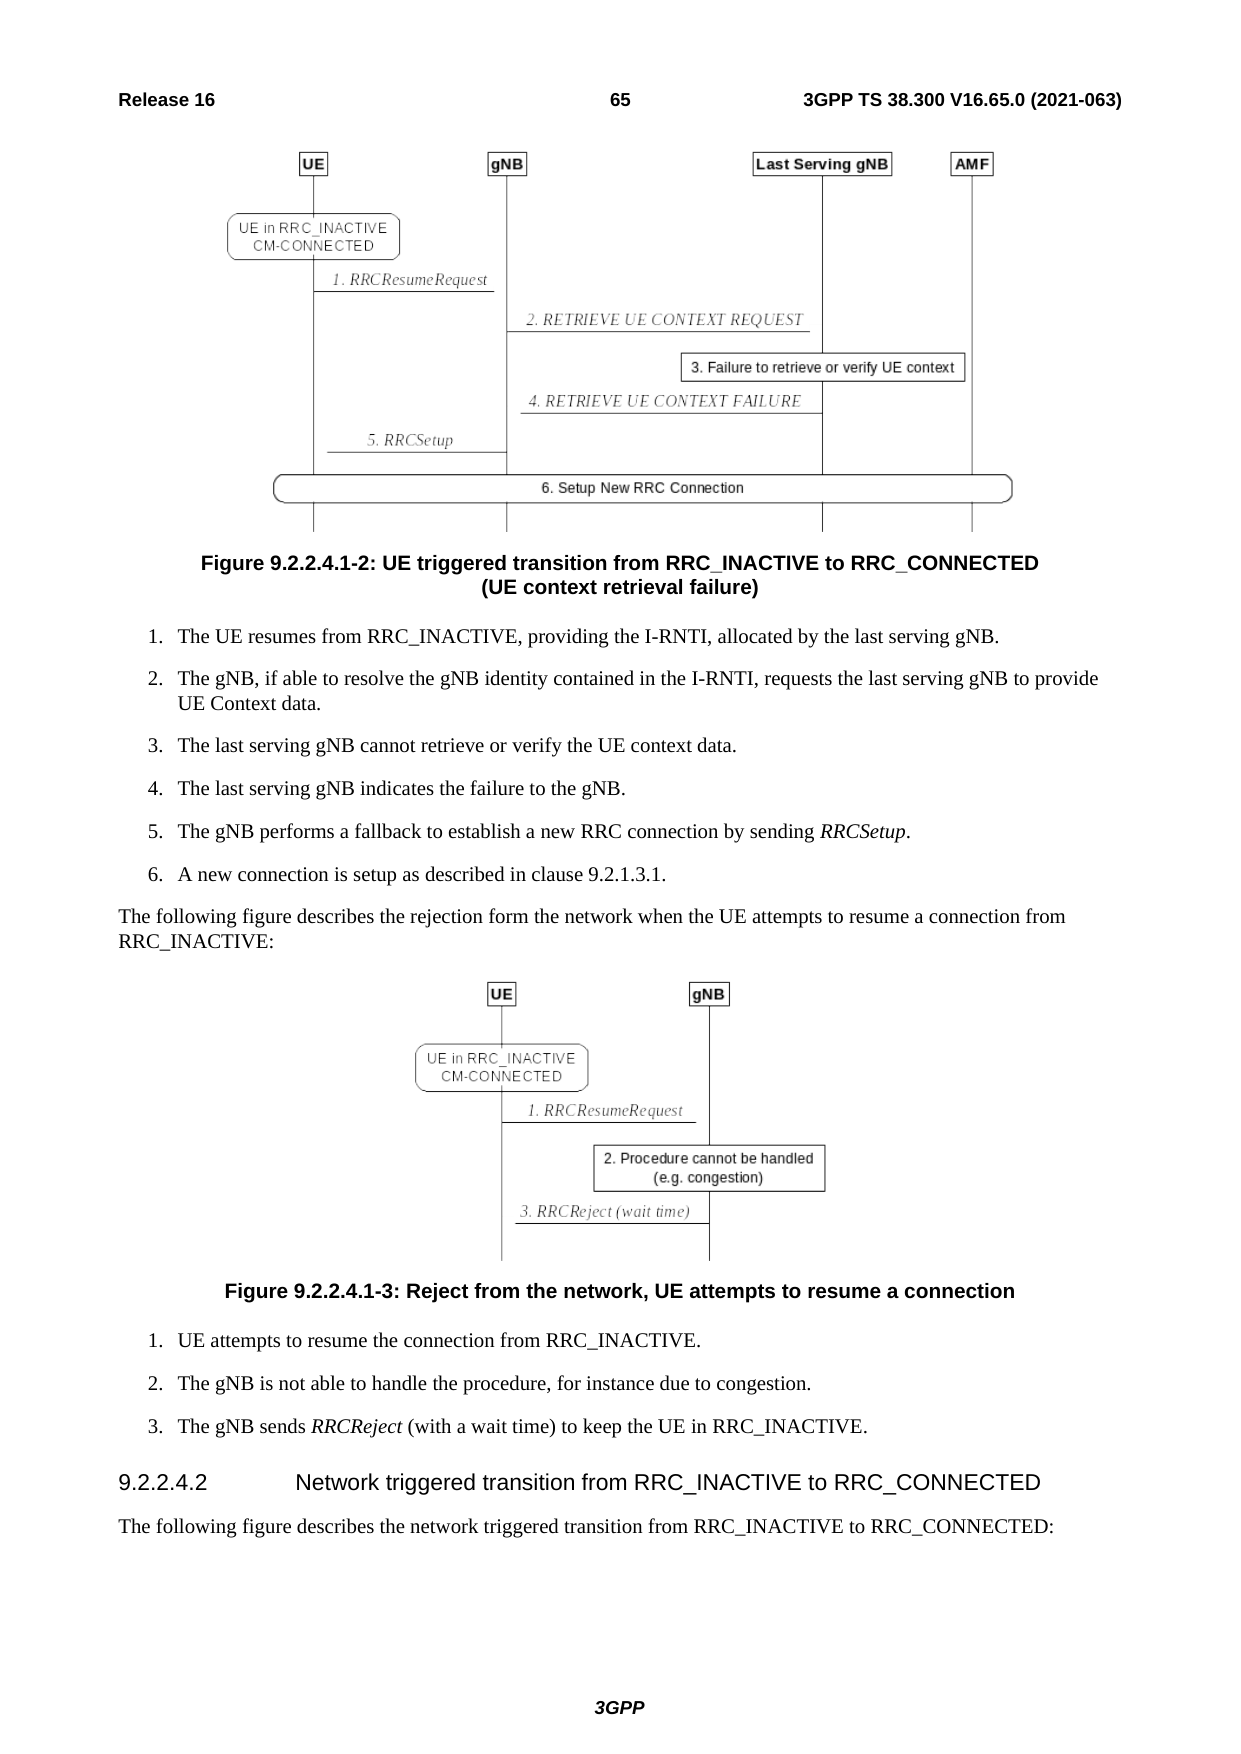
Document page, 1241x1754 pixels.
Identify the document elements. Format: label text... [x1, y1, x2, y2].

text The following figure describes the rejection form the network when the UE attempts to resume a connection from RRC_INACTIVE: [118, 904, 1122, 953]
text 2. The gNB, if able to resolve the gNB identity contained in the I-RNTI, requests the last serving gNB to provide UE Context data. [148, 666, 1122, 714]
subtitle 9.2.2.4.2 Network triggered transition from RRC_INACTIVE to RRC_CONNECTED [118, 1469, 1122, 1495]
text Figure 9.2.2.4.1-2: UE triggered transition from RRC_INACTIVE to RRC_CONNECTED (UE context retrieval failure) [118, 551, 1122, 598]
text Figure 9.2.2.4.1-3: Reject from the network, UE attempts to resume a connection [118, 1279, 1122, 1303]
text 4. The last serving gNB indicates the failure to the gNB. [148, 776, 1122, 800]
text 5. The gNB performs a fallback to establish a new RRC connection by sending RRCSetup. [148, 819, 1122, 843]
text 1. UE attempts to resume the connection from RRC_INACTIVE. [148, 1328, 1122, 1352]
text 1. The UE resumes from RRC_INACTIVE, providing the I-RNTI, allocated by the last serving gNB. [148, 623, 1122, 648]
text The following figure describes the network triggered transition from RRC_INACTIVE to RRC_CONNECTED: [118, 1514, 1122, 1538]
text 3. The last serving gNB cannot retrieve or verify the UE context data. [148, 733, 1122, 757]
text 6. A new connection is setup as described in clause 9.2.1.3.1. [148, 862, 1122, 886]
text 2. The gNB is not able to handle the procedure, for instance due to congestion. [148, 1371, 1122, 1395]
text 3. The gNB sends RRCReject (with a wait time) to keep the UE in RRC_INACTIVE. [148, 1414, 1122, 1438]
